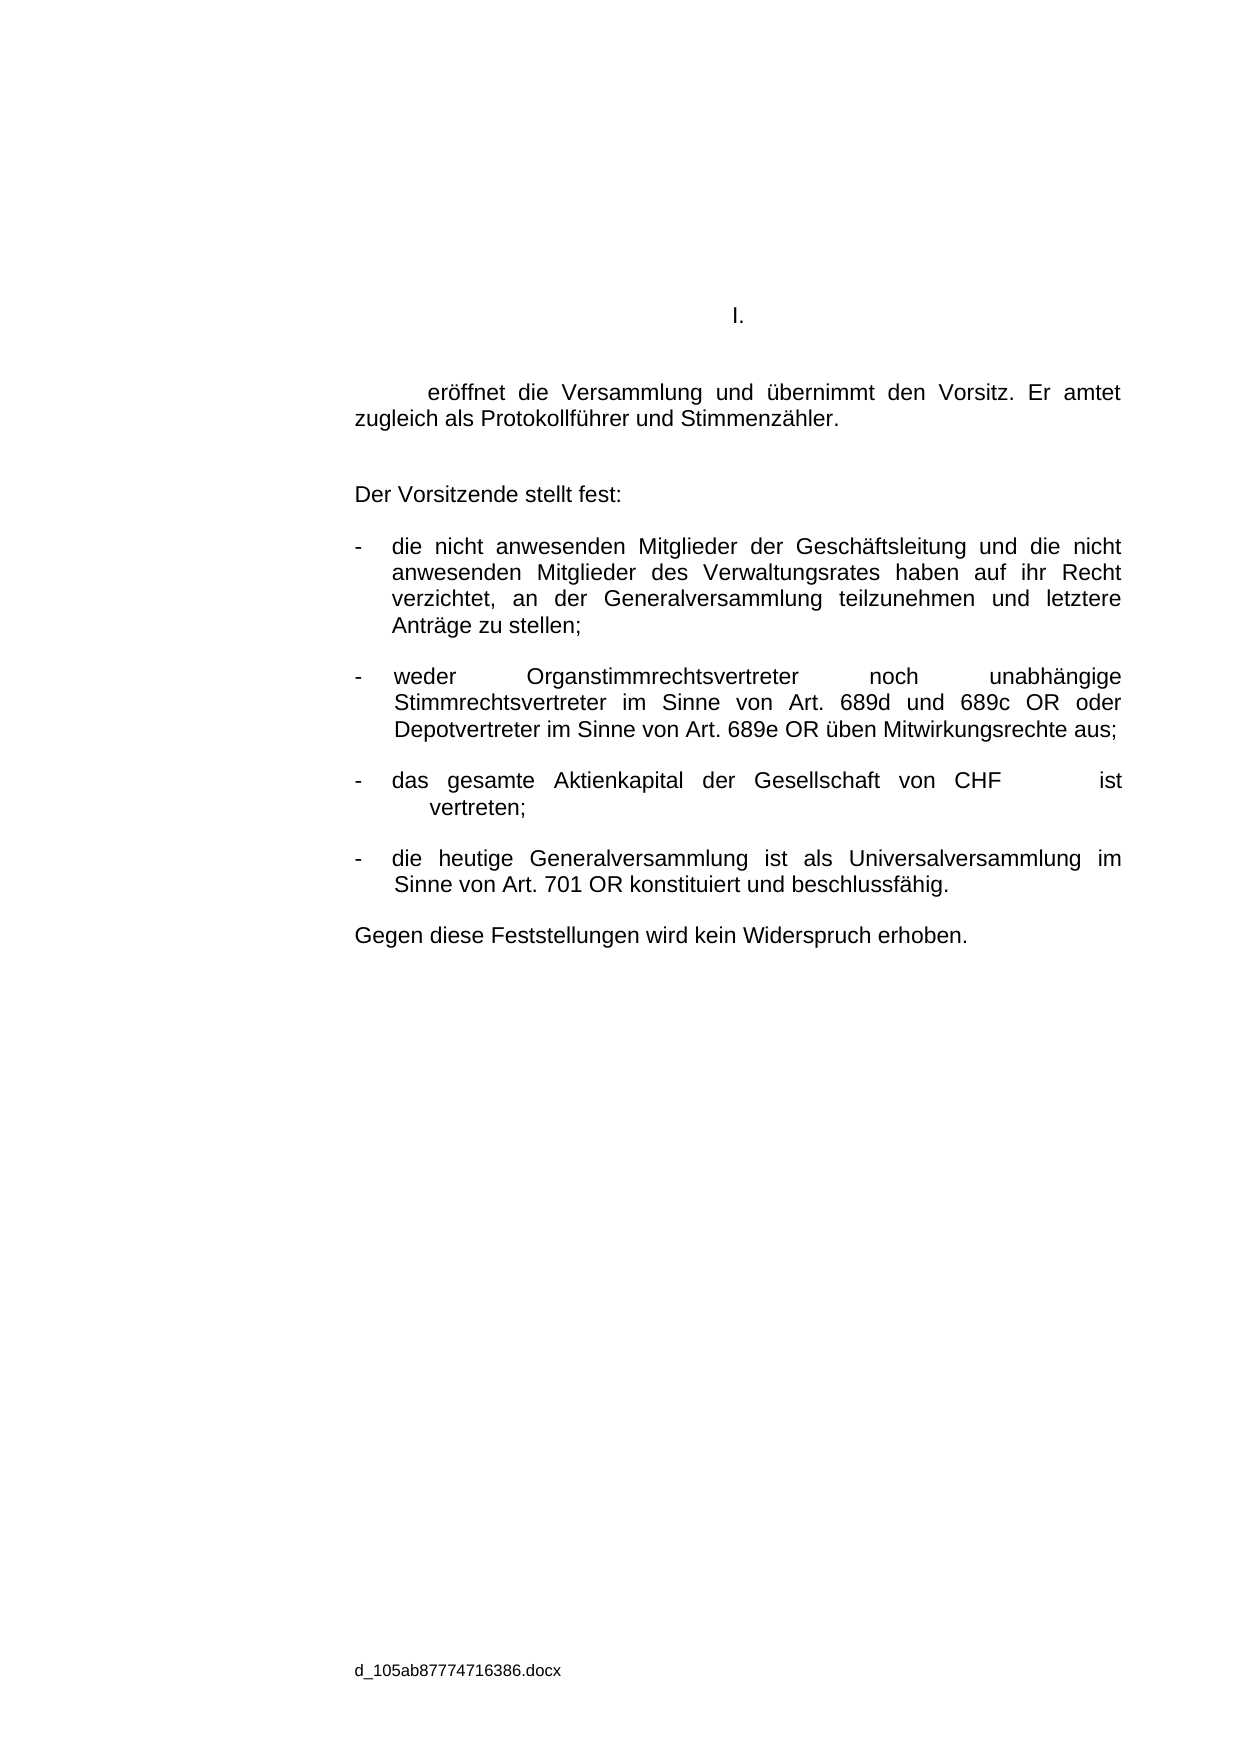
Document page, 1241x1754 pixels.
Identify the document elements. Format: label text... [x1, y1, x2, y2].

list weder Organstimmrechtsvertreter noch unabhängige Stimmrechtsvertreter im Sinne von Art. 689d und 689c OR oder Depotvertreter im Sinne von Art. 689e OR üben Mitwirkungsrechte aus; [354, 663, 1122, 742]
list die heutige Generalversammlung ist als Universalversammlung im Sinne von Art. 701 OR konstituiert und beschlussfähig. [354, 845, 1122, 897]
list das gesamte Aktienkapital der Gesellschaft von CHF ist vertreten; [354, 767, 1122, 820]
text I. [354, 302, 1122, 328]
list die nicht anwesenden Mitglieder der Geschäftsleitung und die nicht anwesenden Mitglieder des Verwaltungsrates haben auf ihr Recht verzichtet, an der Generalversammlung teilzunehmen und letztere Anträge zu stellen; [354, 533, 1122, 638]
text Der Vorsitzende stellt fest: [354, 481, 1122, 508]
text Gegen diese Feststellungen wird kein Widerspruch erhoben. [354, 922, 1122, 949]
text eröffnet die Versammlung und übernimmt den Vorsitz. Er amtet zugleich als Protokollführer und Stimmenzähler. [354, 378, 1122, 431]
